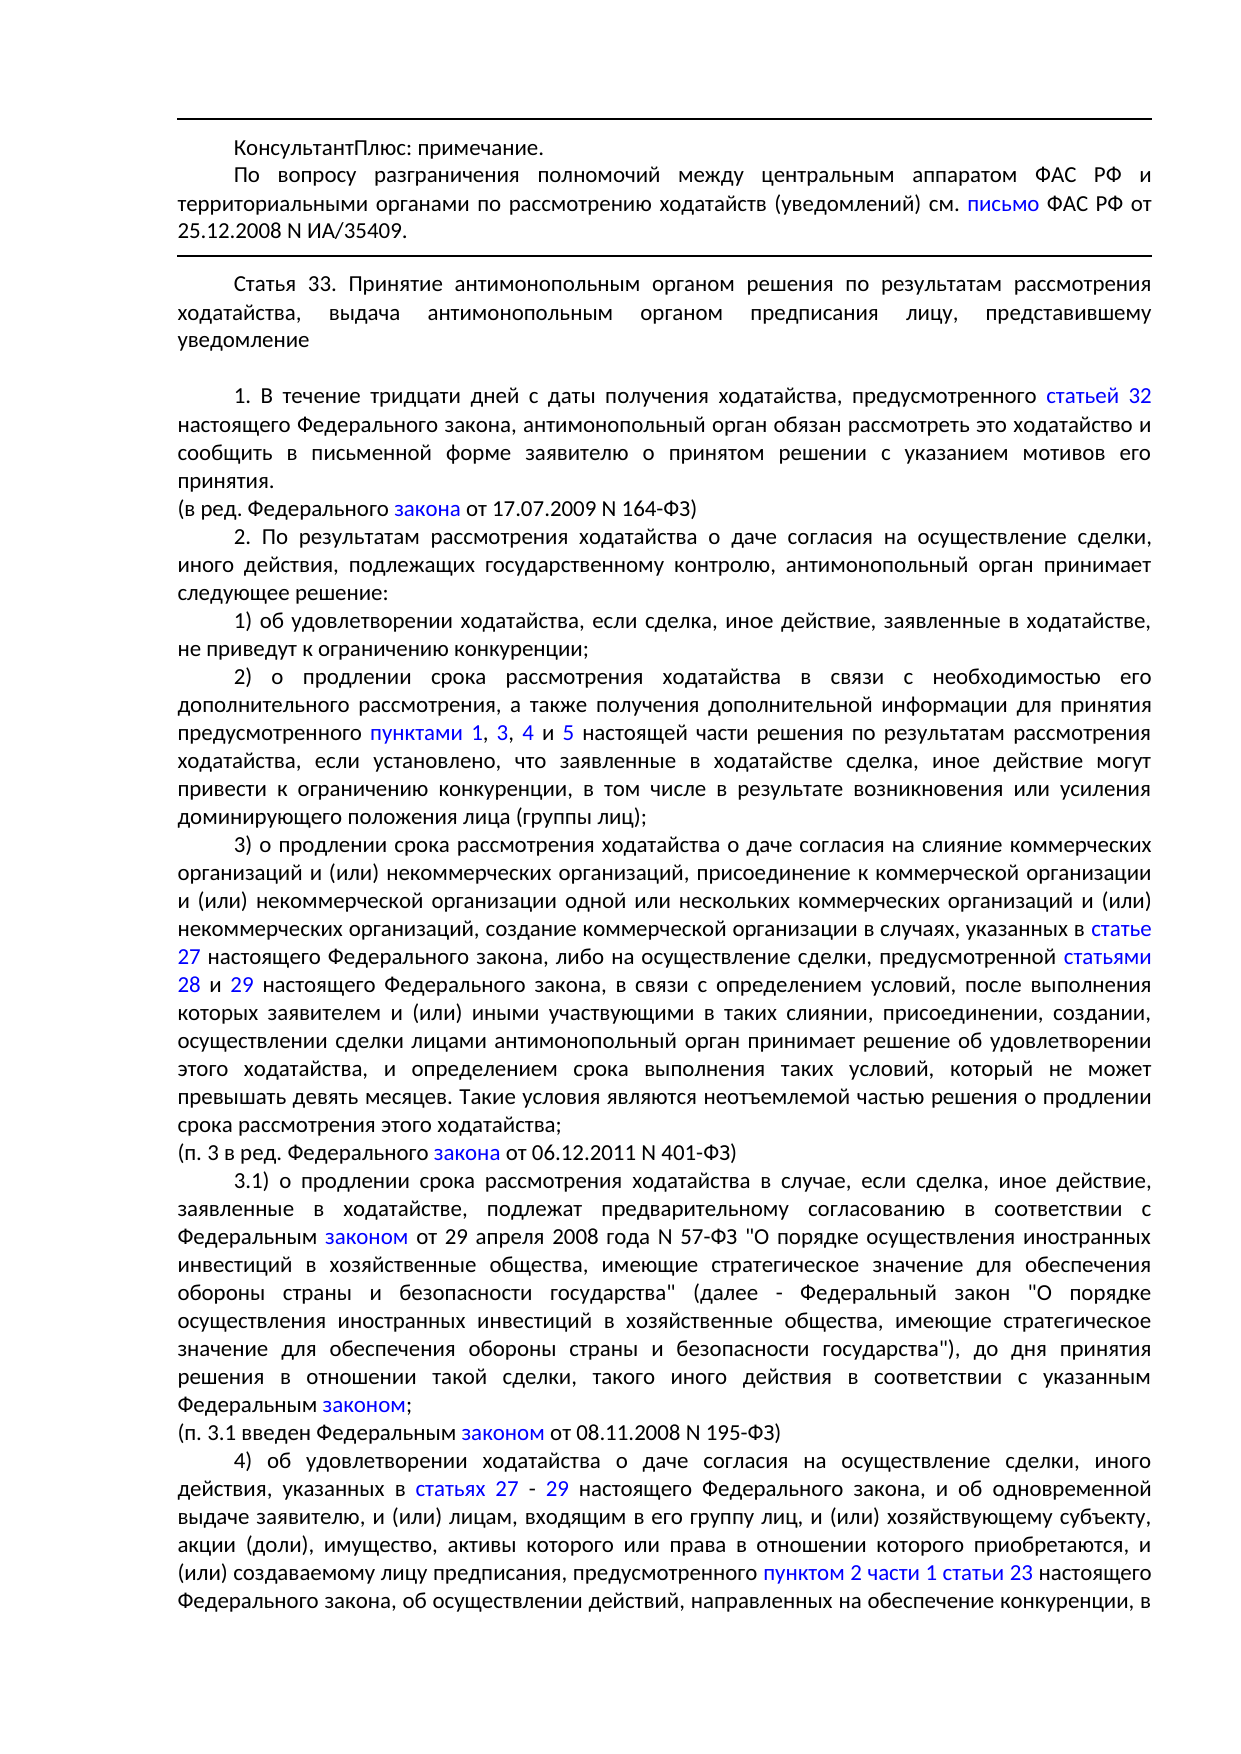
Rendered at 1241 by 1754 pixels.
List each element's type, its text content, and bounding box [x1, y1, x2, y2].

text (в ред. Федерального закона от 17.07.2009 N 164-ФЗ) [177, 494, 1152, 522]
text 3) о продлении срока рассмотрения ходатайства о даче согласия на слияние коммерческих организаций и (или) некоммерческих организаций, присоединение к коммерческой организации и (или) некоммерческой организации одной или нескольких коммерческих организаций и (или) некоммерческих организаций, создание коммерческой организации в случаях, указанных в статье 27 настоящего Федерального закона, либо на осуществление сделки, предусмотренной статьями 28 и 29 настоящего Федерального закона, в связи с определением условий, после выполнения которых заявителем и (или) иными участвующими в таких слиянии, присоединении, создании, осуществлении сделки лицами антимонопольный орган принимает решение об удовлетворении этого ходатайства, и определением срока выполнения таких условий, который не может превышать девять месяцев. Такие условия являются неотъемлемой частью решения о продлении срока рассмотрения этого ходатайства; [177, 830, 1152, 1138]
text 3.1) о продлении срока рассмотрения ходатайства в случае, если сделка, иное действие, заявленные в ходатайстве, подлежат предварительному согласованию в соответствии с Федеральным законом от 29 апреля 2008 года N 57-ФЗ "О порядке осуществления иностранных инвестиций в хозяйственные общества, имеющие стратегическое значение для обеспечения обороны страны и безопасности государства" (далее - Федеральный закон "О порядке осуществления иностранных инвестиций в хозяйственные общества, имеющие стратегическое значение для обеспечения обороны страны и безопасности государства"), до дня принятия решения в отношении такой сделки, такого иного действия в соответствии с указанным Федеральным законом; [177, 1166, 1152, 1418]
text 2) о продлении срока рассмотрения ходатайства в связи с необходимостью его дополнительного рассмотрения, а также получения дополнительной информации для принятия предусмотренного пунктами 1, 3, 4 и 5 настоящей части решения по результатам рассмотрения ходатайства, если установлено, что заявленные в ходатайстве сделка, иное действие могут привести к ограничению конкуренции, в том числе в результате возникновения или усиления доминирующего положения лица (группы лиц); [177, 662, 1152, 830]
text 1) об удовлетворении ходатайства, если сделка, иное действие, заявленные в ходатайстве, не приведут к ограничению конкуренции; [177, 606, 1152, 662]
text КонсультантПлюс: примечание. [177, 133, 1152, 161]
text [177, 1446, 1152, 1614]
text (п. 3 в ред. Федерального закона от 06.12.2011 N 401-ФЗ) [177, 1138, 1152, 1166]
text 2. По результатам рассмотрения ходатайства о даче согласия на осуществление сделки, иного действия, подлежащих государственному контролю, антимонопольный орган принимает следующее решение: [177, 522, 1152, 606]
text По вопросу разграничения полномочий между центральным аппаратом ФАС РФ и территориальными органами по рассмотрению ходатайств (уведомлений) см. письмо ФАС РФ от 25.12.2008 N ИА/35409. [177, 161, 1152, 245]
text 1. В течение тридцати дней с даты получения ходатайства, предусмотренного статьей 32 настоящего Федерального закона, антимонопольный орган обязан рассмотреть это ходатайство и сообщить в письменной форме заявителю о принятом решении с указанием мотивов его принятия. [177, 382, 1152, 494]
text Статья 33. Принятие антимонопольным органом решения по результатам рассмотрения ходатайства, выдача антимонопольным органом предписания лицу, представившему уведомление [177, 269, 1152, 354]
text (п. 3.1 введен Федеральным законом от 08.11.2008 N 195-ФЗ) [177, 1418, 1152, 1446]
